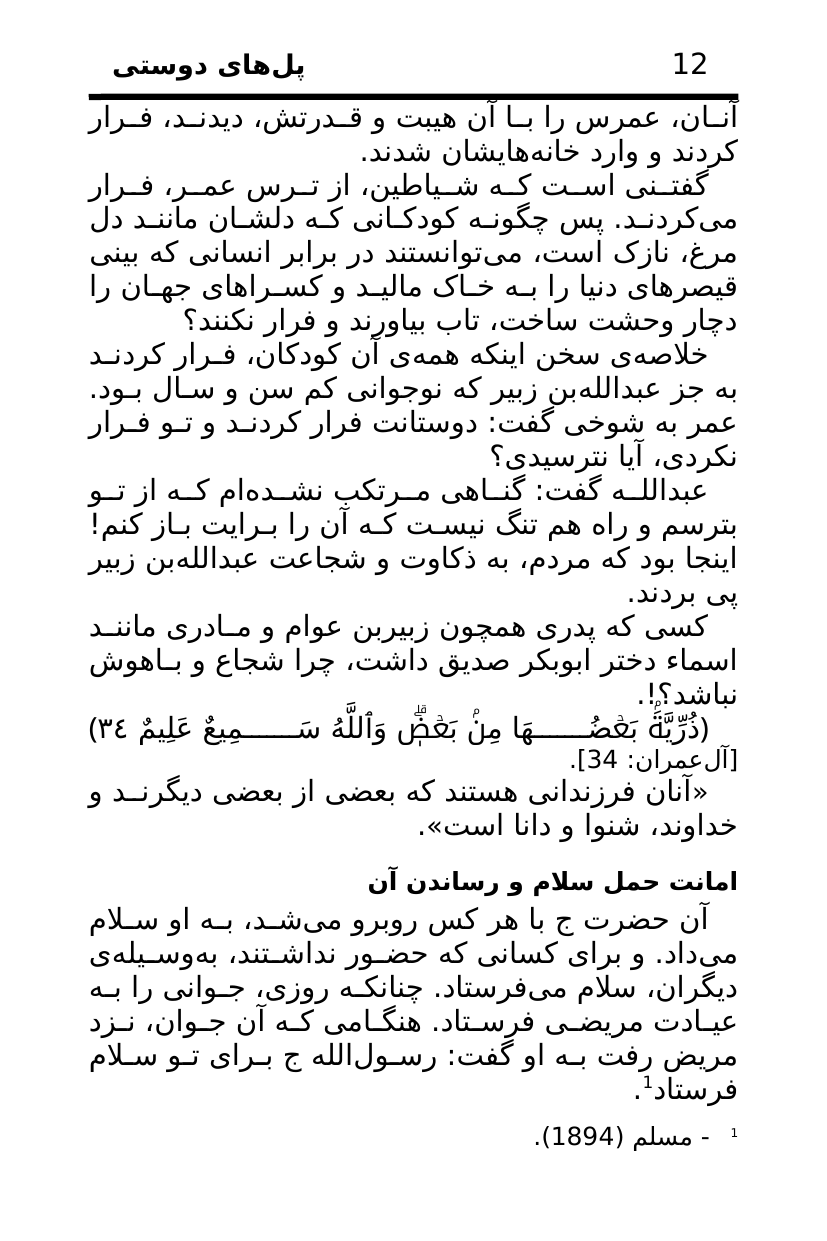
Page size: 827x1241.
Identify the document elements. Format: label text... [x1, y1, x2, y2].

text خلاصه‌ی سخن اینکه همه‌ی آن کودکان، فرار کردند به جز عبدالله‌بن زبیر که نوجوانی کم سن و سال بود. عمر به شوخی گفت: دوستانت فرار کردند و تو فرار نکردی، آیا نترسیدی؟ [89, 338, 738, 473]
text آن حضرت ج با هر کس روبرو می‌شد، به او سلام می‌داد. و برای کسانی که حضور نداشتند، به‌وسیله‌ی دیگران، سلام می‌فرستاد. چنانکه روزی، جوانی را به عیادت مریضی فرستاد. هنگامی که آن جوان، نزد مریض رفت به او گفت: رسول‌الله ج برای تو سلام فرستاد. [89, 903, 738, 1106]
text ﴿ذُرِّيَّةَۢ بَعۡضُهَا مِنۢ بَعۡضٖۗ وَٱللَّهُ سَمِيعٌ عَلِيمٌ ٣٤﴾ [آل‌عمران: 34]. [89, 711, 738, 774]
text کسی که پدری همچون زبیربن عوام و مادری مانند اسماء دختر ابوبکر صدیق داشت، چرا شجاع و باهوش نباشد؟!. [89, 609, 738, 711]
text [89, 100, 738, 168]
text عبدالله گفت: گناهی مرتکب نشده‌ام که از تو بترسم و راه هم تنگ نیست که آن را برایت باز کنم! اینجا بود که مردم، به ذکاوت و شجاعت عبدالله‌بن زبیر پی بردند. [89, 473, 738, 609]
text امانت حمل سلام و رساندن آن [89, 867, 738, 896]
text «آنان فرزندانی هستند که بعضی از بعضی دیگرند و خداوند، شنوا و دانا است». [89, 774, 738, 842]
text گفتنی است که شیاطین، از ترس عمر، فرار می‌کردند. پس چگونه کودکانی که دلشان مانند دل مرغ، نازک است، می‌توانستند در برابر انسانی که بینی قیصرهای دنیا را به خاک مالید و کسراهای جهان را دچار وحشت ساخت، تاب بیاورند و فرار نکنند؟ [89, 168, 738, 338]
